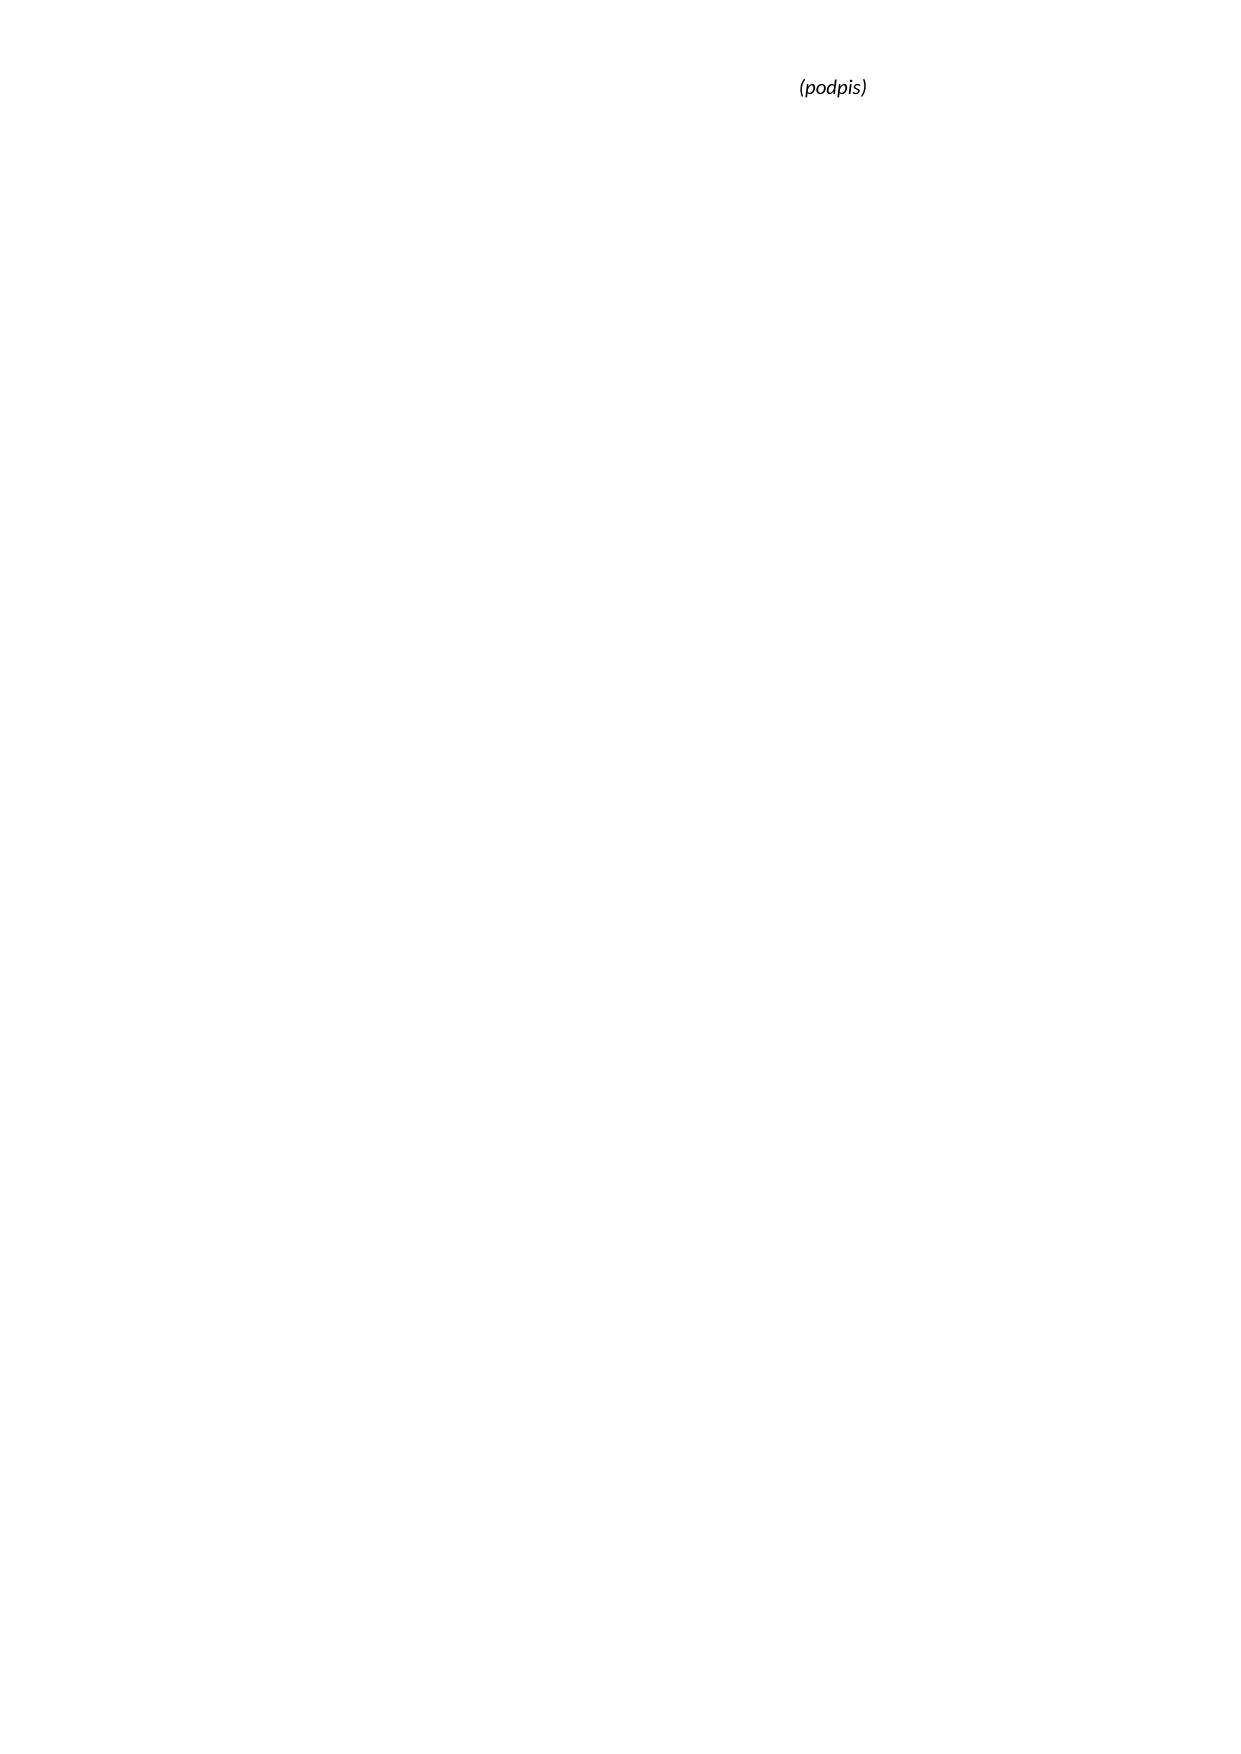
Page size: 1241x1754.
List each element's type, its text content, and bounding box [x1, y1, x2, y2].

text (podpis) [725, 74, 1122, 99]
